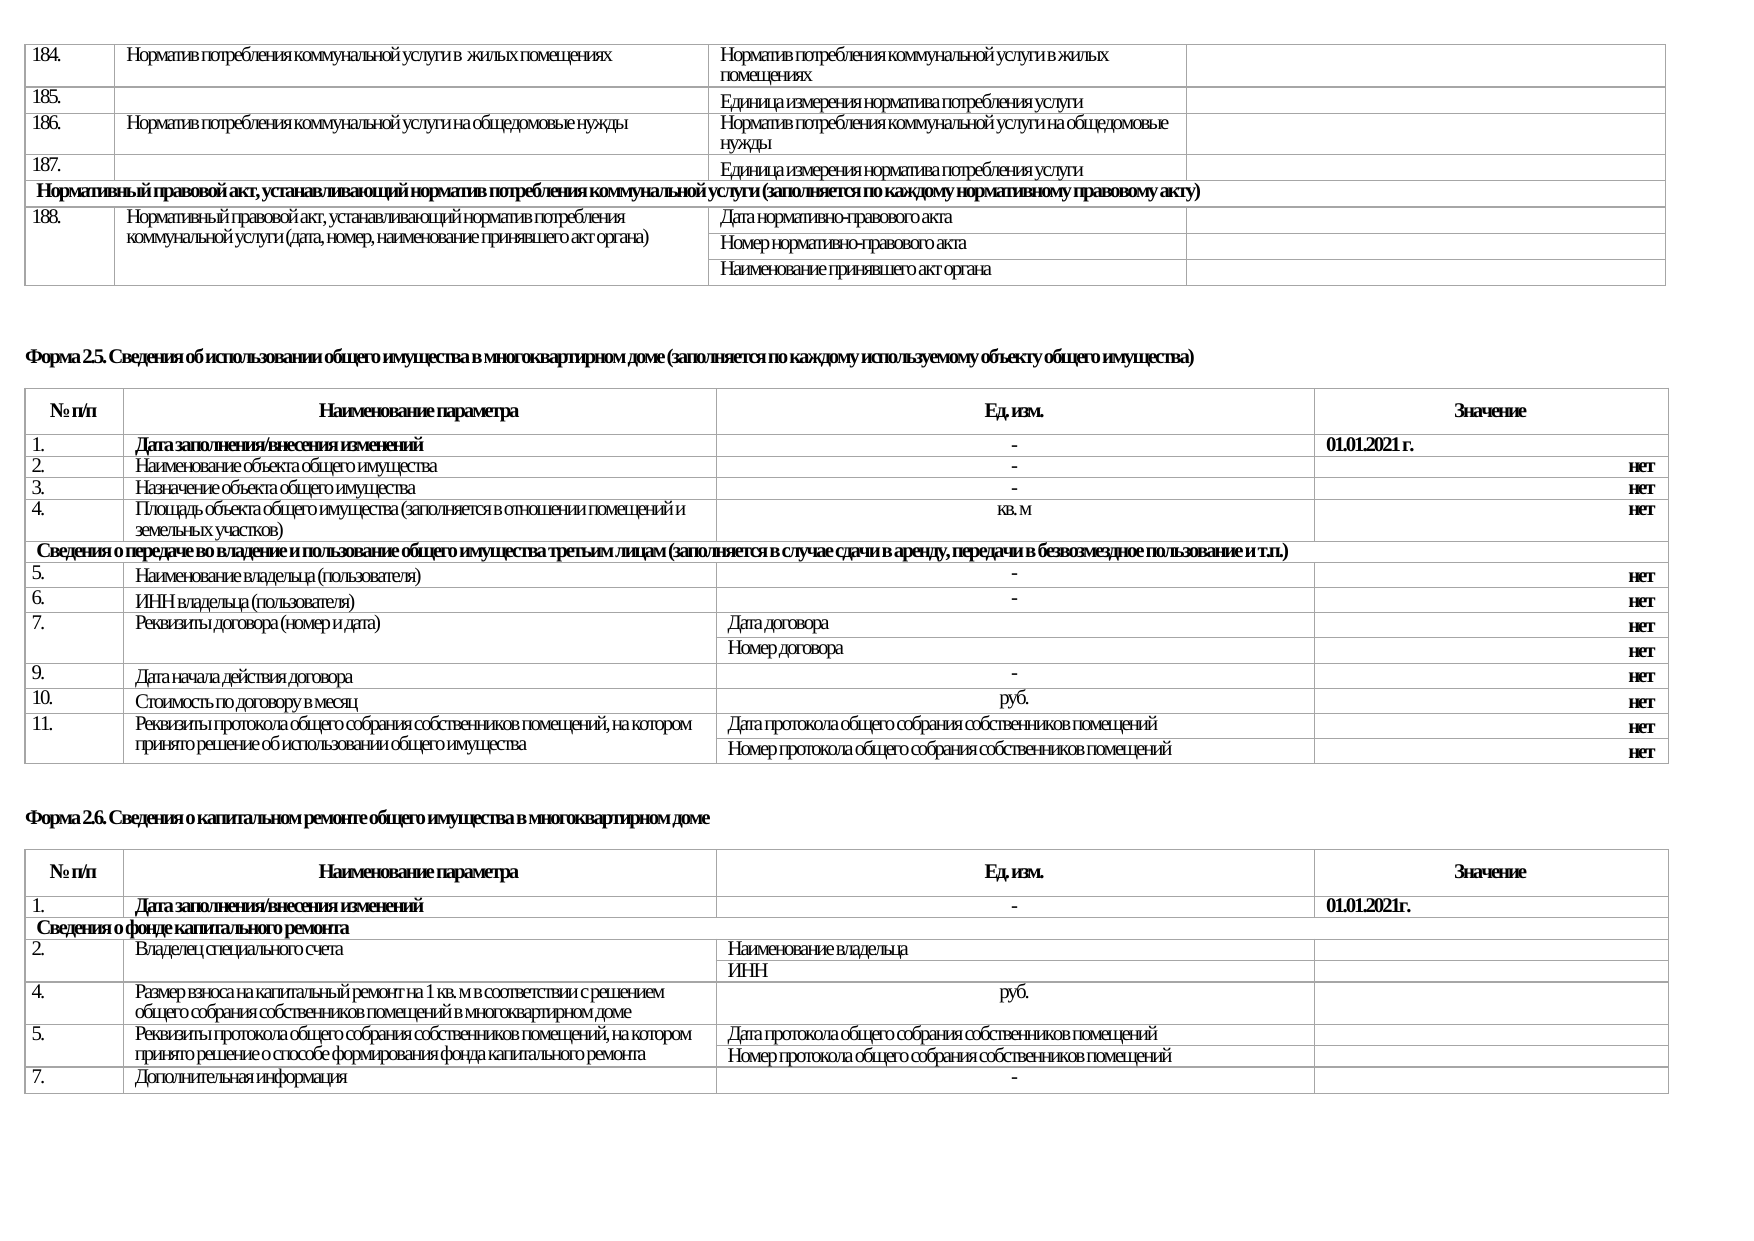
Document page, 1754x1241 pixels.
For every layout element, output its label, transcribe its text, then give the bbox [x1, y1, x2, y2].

table_cell нет [1315, 664, 1668, 687]
table_cell [115, 155, 708, 180]
table_cell Дополнительная информация [124, 1068, 716, 1093]
table_cell [115, 88, 708, 112]
table_cell [1187, 260, 1665, 284]
table_cell [26, 983, 123, 1023]
table_cell нет [1315, 457, 1668, 477]
table_cell [26, 689, 123, 713]
table_cell Дата нормативно-правового акта [709, 208, 1186, 232]
table_cell [1315, 1025, 1668, 1045]
table_cell [26, 500, 123, 541]
table_cell [26, 478, 123, 498]
table_cell Реквизиты протокола общего собрания собственников помещений, на котором принято решение о способе формирования фонда капитального ремонта [124, 1025, 716, 1066]
table_cell Дата договора [717, 613, 1314, 637]
table_cell - [717, 897, 1314, 917]
table_cell Наименование принявшего акт органа [709, 260, 1186, 284]
table_cell Размер взноса на капитальный ремонт на в соответствии с решением общего собрания собственников помещений в многоквартирном доме [124, 983, 716, 1023]
table_cell Реквизиты протокола общего собрания собственников помещений, на котором принято решение об использовании общего имущества [124, 714, 716, 763]
table_cell Норматив потребления коммунальной услуги в жилых помещениях [709, 45, 1186, 86]
table_cell Сведения о передаче во владение и пользование общего имущества третьим лицам (заполняется в случае сдачи в аренду, передачи в безвозмездное пользование и т.п.) [26, 542, 1668, 562]
table_cell Номер протокола общего собрания собственников помещений [717, 739, 1314, 763]
table_cell Дата заполнения/внесения изменений [124, 435, 716, 456]
table_cell [26, 45, 114, 86]
table_cell [26, 563, 123, 587]
table_cell Дата начала действия договора [124, 664, 716, 687]
table_cell [26, 457, 123, 477]
table_cell [26, 940, 123, 981]
table_header Ед. изм. [717, 850, 1314, 896]
table_cell Норматив потребления коммунальной услуги в жилых помещениях [115, 45, 708, 86]
table_cell - [717, 457, 1314, 477]
table_cell нет [1315, 563, 1668, 587]
table_cell Нормативный правовой акт, устанавливающий норматив потребления коммунальной услуги (заполняется по каждому нормативному правовому акту) [26, 181, 1665, 206]
table_cell [26, 897, 123, 917]
table_cell [1315, 983, 1668, 1023]
table_cell Сведения о фонде капитального ремонта [26, 918, 1668, 938]
table_cell [26, 88, 114, 112]
table_header Значение [1315, 850, 1668, 896]
table_cell Реквизиты договора (номер и дата) [124, 613, 716, 662]
table_cell [1315, 940, 1668, 960]
table_cell - [717, 563, 1314, 587]
table_cell кв. м [717, 500, 1314, 541]
table_cell Единица измерения норматива потребления услуги [709, 155, 1186, 180]
table_cell руб. [717, 983, 1314, 1023]
table_cell [26, 208, 114, 284]
table_cell [26, 1025, 123, 1066]
text Форма 2.6. Сведения о капитальном ремонте общего имущества в многоквартирном доме [25, 808, 1668, 829]
table_cell Площадь объекта общего имущества (заполняется в отношении помещений и земельных участков) [124, 500, 716, 541]
table_cell нет [1315, 613, 1668, 637]
table_cell нет [1315, 478, 1668, 498]
table_cell Дата протокола общего собрания собственников помещений [717, 714, 1314, 738]
table_cell нет [1315, 638, 1668, 662]
table_cell [26, 613, 123, 662]
table_cell нет [1315, 739, 1668, 763]
table_header Наименование параметра [124, 389, 716, 434]
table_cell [717, 1025, 1314, 1045]
table_cell нет [1315, 714, 1668, 738]
table_cell [26, 435, 123, 456]
table_cell Назначение объекта общего имущества [124, 478, 716, 498]
table_cell [26, 714, 123, 763]
table_cell - [717, 588, 1314, 612]
table_cell Наименование владельца (пользователя) [124, 563, 716, 587]
table_cell нет [1315, 500, 1668, 541]
table_cell - [717, 1068, 1314, 1093]
table_cell [1315, 961, 1668, 981]
table_cell Номер протокола общего собрания собственников помещений [717, 1046, 1314, 1066]
table_cell [1187, 114, 1665, 154]
table_cell [1187, 88, 1665, 112]
table_cell Владелец специального счета [124, 940, 716, 981]
table_cell ИНН [717, 961, 1314, 981]
table_cell [1315, 1068, 1668, 1093]
table_cell Норматив потребления коммунальной услуги на общедомовые нужды [709, 114, 1186, 154]
text Форма 2.5. Сведения об использовании общего имущества в многоквартирном доме (заполняется по каждому используемому объекту общего имущества) [25, 347, 1668, 367]
table_cell Номер нормативно-правового акта [709, 234, 1186, 258]
table_cell [1187, 234, 1665, 258]
table_cell [26, 664, 123, 687]
table_cell [1315, 1046, 1668, 1066]
table_cell Единица измерения норматива потребления услуги [709, 88, 1186, 112]
table_cell Номер договора [717, 638, 1314, 662]
table_header № п/п [26, 389, 123, 434]
table_header Ед. изм. [717, 389, 1314, 434]
table_header Значение [1315, 389, 1668, 434]
table_cell [26, 114, 114, 154]
table_cell Наименование объекта общего имущества [124, 457, 716, 477]
table_cell руб. [717, 689, 1314, 713]
table_cell Наименование владельца [717, 940, 1314, 960]
table_cell Стоимость по договору в месяц [124, 689, 716, 713]
table_cell [1187, 45, 1665, 86]
table_cell Дата заполнения/внесения изменений [124, 897, 716, 917]
table_cell - [717, 435, 1314, 456]
table_cell Нормативный правовой акт, устанавливающий норматив потребления коммунальной услуги (дата, номер, наименование принявшего акт органа) [115, 208, 708, 284]
table_cell ИНН владельца (пользователя) [124, 588, 716, 612]
table_header № п/п [26, 850, 123, 896]
table_header Наименование параметра [124, 850, 716, 896]
table_cell - [717, 664, 1314, 687]
table_cell Норматив потребления коммунальной услуги на общедомовые нужды [115, 114, 708, 154]
table_cell [1187, 208, 1665, 232]
table_cell [26, 155, 114, 180]
table_cell [26, 1068, 123, 1093]
table_cell 01.01.2021г. [1315, 897, 1668, 917]
table_cell - [717, 478, 1314, 498]
table_cell нет [1315, 689, 1668, 713]
table_cell 01.01.2021 г. [1315, 435, 1668, 456]
table_cell нет [1315, 588, 1668, 612]
table_cell [26, 588, 123, 612]
table_cell [1187, 155, 1665, 180]
